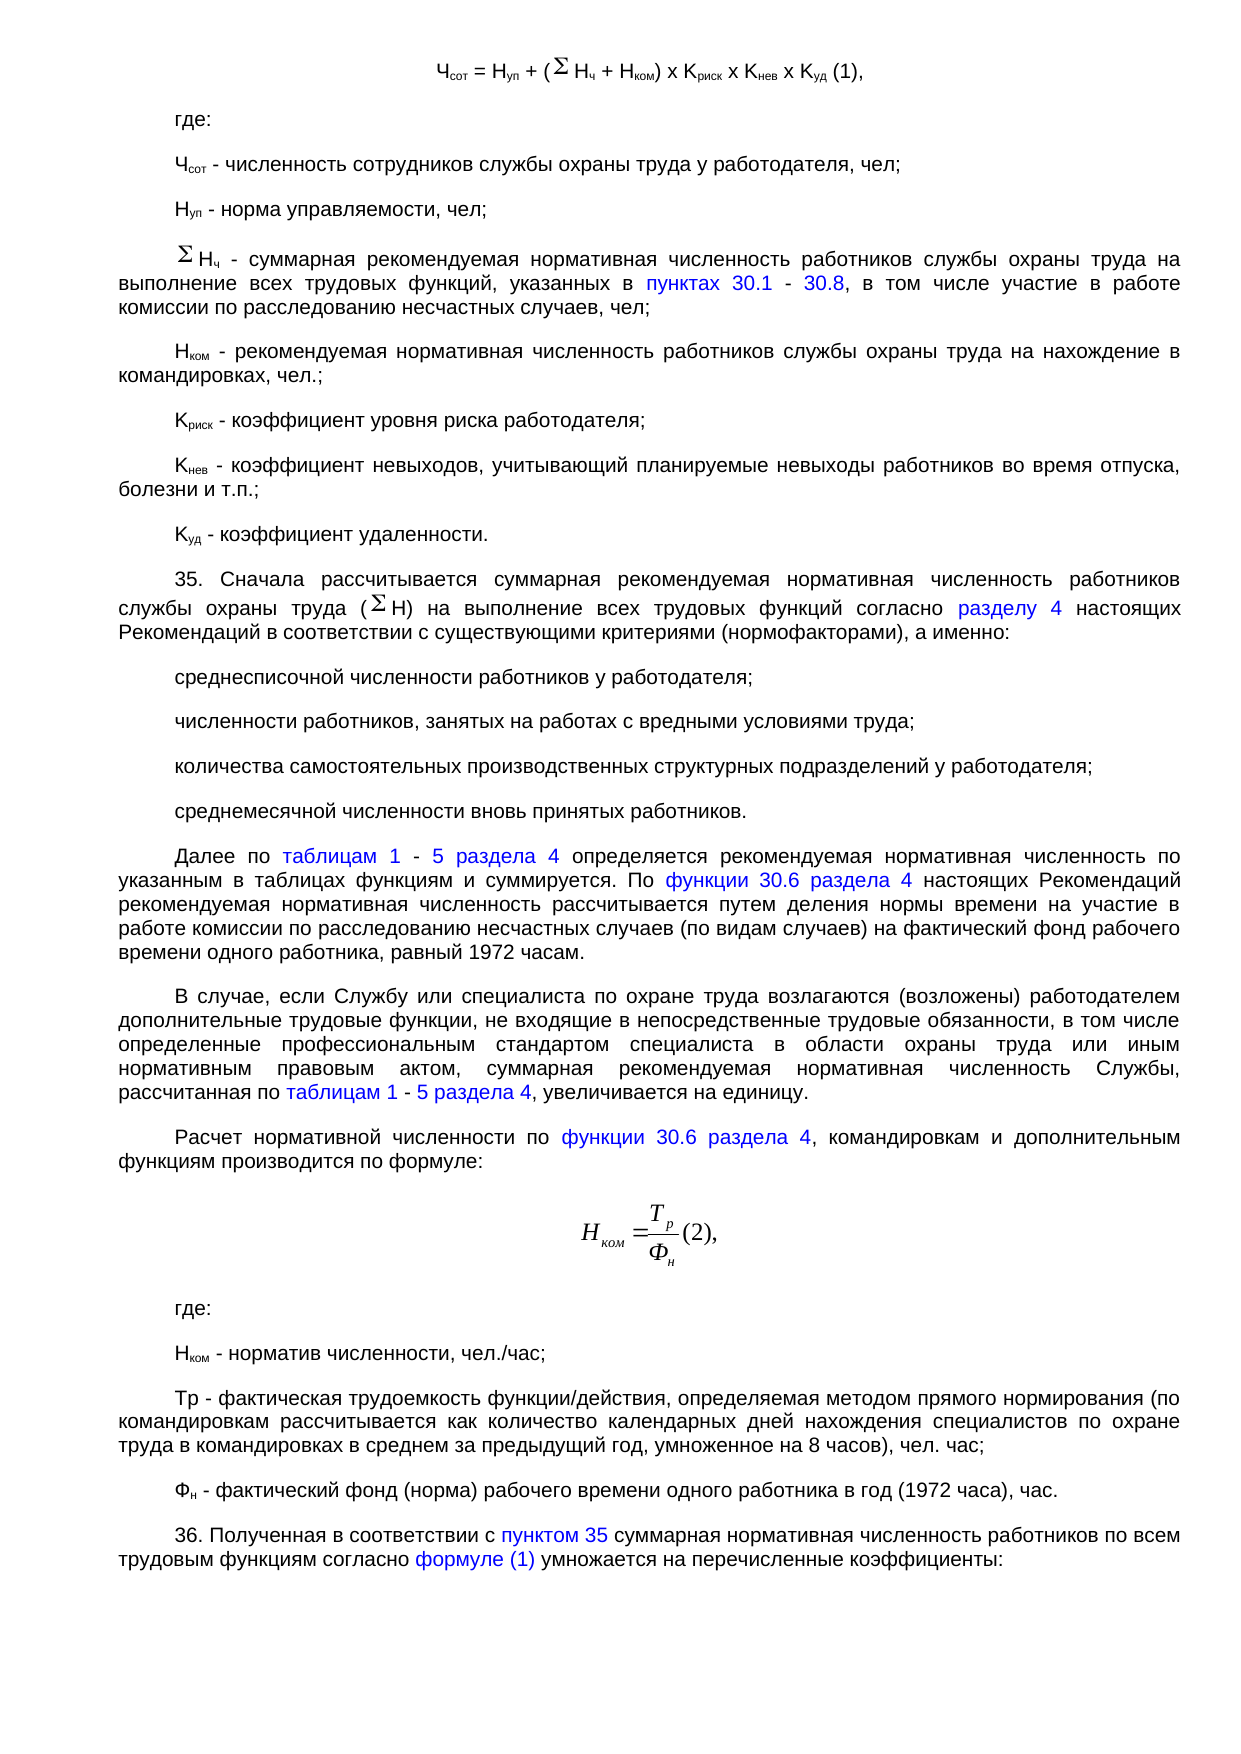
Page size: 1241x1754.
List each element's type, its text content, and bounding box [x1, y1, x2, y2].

text численности работников, занятых на работах с вредными условиями труда; [118, 709, 1181, 733]
text Нч - суммарная рекомендуемая нормативная численность работников службы охраны труда на выполнение всех трудовых функций, указанных в пунктах 30.1 - 30.8, в том числе участие в работе комиссии по расследованию несчастных случаев, чел; [118, 241, 1181, 318]
text Kнев - коэффициент невыходов, учитывающий планируемые невыходы работников во время отпуска, болезни и т.п.; [118, 453, 1181, 501]
text Нком - норматив численности, чел./час; [118, 1341, 1181, 1364]
text В случае, если Службу или специалиста по охране труда возлагаются (возложены) работодателем дополнительные трудовые функции, не входящие в непосредственные трудовые обязанности, в том числе определенные профессиональным стандартом специалиста в области охраны труда или иным нормативным правовым актом, суммарная рекомендуемая нормативная численность Службы, рассчитанная по таблицам 1 - 5 раздела 4, увеличивается на единицу. [118, 984, 1181, 1104]
text Нуп - норма управляемости, чел; [118, 196, 1181, 220]
text среднесписочной численности работников у работодателя; [118, 664, 1181, 688]
text количества самостоятельных производственных структурных подразделений у работодателя; [118, 754, 1181, 778]
text Kуд - коэффициент удаленности. [118, 522, 1181, 546]
text Нком - рекомендуемая нормативная численность работников службы охраны труда на нахождение в командировках, чел.; [118, 339, 1181, 387]
text Расчет нормативной численности по функции 30.6 раздела 4, командировкам и дополнительным функциям производится по формуле: [118, 1125, 1181, 1173]
text Kриск - коэффициент уровня риска работодателя; [118, 408, 1181, 432]
text где: [118, 107, 1181, 131]
text Чсот = Нуп + (Нч + Нком) x Kриск x Kнев x Kуд (1), [118, 53, 1181, 83]
text Фн - фактический фонд (норма) рабочего времени одного работника в год (1972 часа), час. [118, 1478, 1181, 1502]
text 35. Сначала рассчитывается суммарная рекомендуемая нормативная численность работников службы охраны труда (Н) на выполнение всех трудовых функций согласно разделу 4 настоящих Рекомендаций в соответствии с существующими критериями (нормофакторами), а именно: [118, 566, 1181, 644]
text среднемесячной численности вновь принятых работников. [118, 799, 1181, 823]
text Далее по таблицам 1 - 5 раздела 4 определяется рекомендуемая нормативная численность по указанным в таблицах функциям и суммируется. По функции 30.6 раздела 4 настоящих Рекомендаций рекомендуемая нормативная численность рассчитывается путем деления нормы времени на участие в работе комиссии по расследованию несчастных случаев (по видам случаев) на фактический фонд рабочего времени одного работника, равный 1972 часам. [118, 844, 1181, 963]
text 36. Полученная в соответствии с пунктом 35 суммарная нормативная численность работников по всем трудовым функциям согласно формуле (1) умножается на перечисленные коэффициенты: [118, 1523, 1181, 1571]
text Чсот - численность сотрудников службы охраны труда у работодателя, чел; [118, 152, 1181, 176]
text где: [118, 1296, 1181, 1320]
text Тр - фактическая трудоемкость функции/действия, определяемая методом прямого нормирования (по командировкам рассчитывается как количество календарных дней нахождения специалистов по охране труда в командировках в среднем за предыдущий год, умноженное на 8 часов), чел. час; [118, 1385, 1181, 1457]
